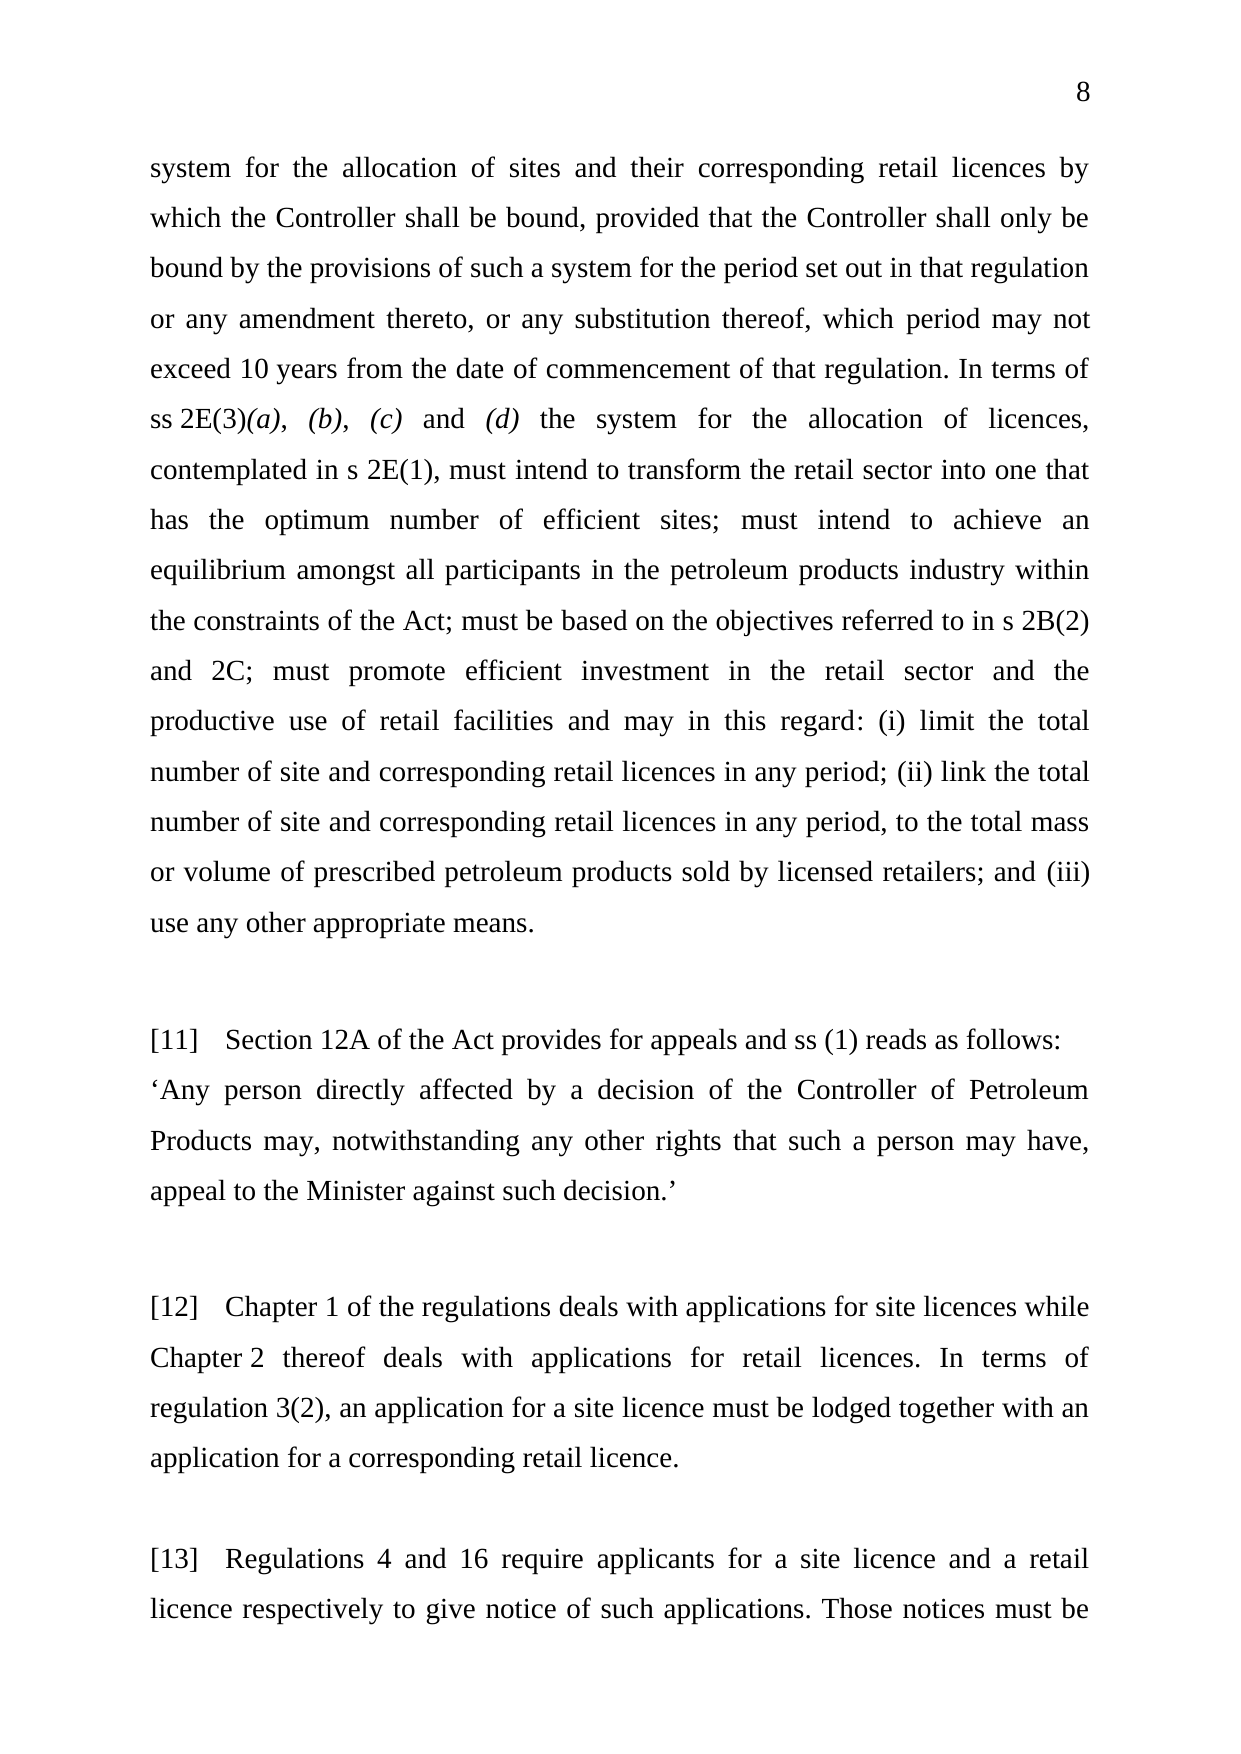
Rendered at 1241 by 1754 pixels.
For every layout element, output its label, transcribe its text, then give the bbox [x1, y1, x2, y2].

text [11] Section 12A of the Act provides for appeals and ss (1) reads as follows: [150, 1022, 1090, 1056]
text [150, 1541, 1090, 1625]
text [150, 150, 1090, 938]
text ‘Any person directly affected by a decision of the Controller of Petroleum Products may, notwithstanding any other rights that such a person may have, appeal to the Minister against such decision.’ [150, 1072, 1090, 1206]
text [12] Chapter 1 of the regulations deals with applications for site licences while Chapter 2 thereof deals with applications for retail licences. In terms of regulation 3(2), an application for a site licence must be lodged together with an application for a corresponding retail licence. [150, 1289, 1090, 1474]
